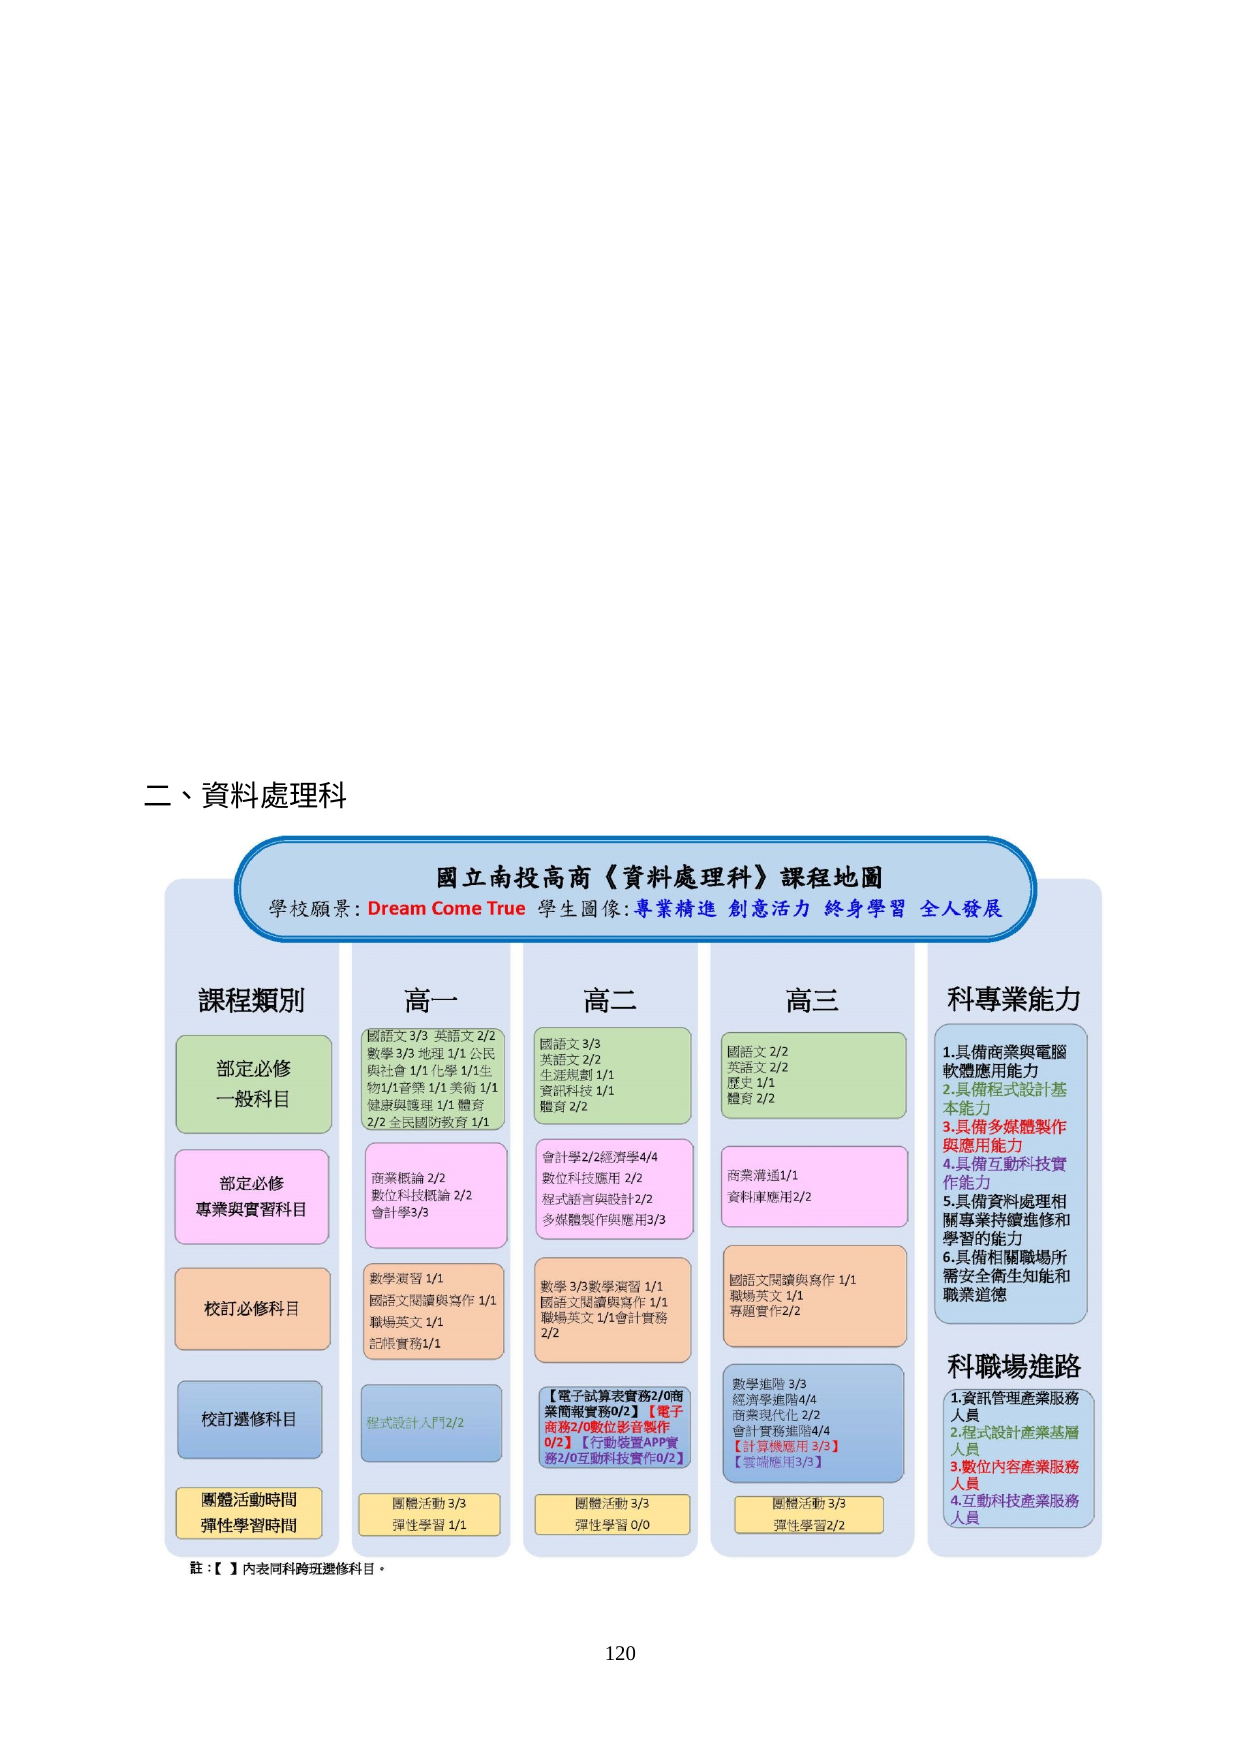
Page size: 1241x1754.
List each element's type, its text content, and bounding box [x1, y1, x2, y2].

text 二、資料處理科 [143, 772, 1122, 815]
picture [160, 835, 1105, 1579]
